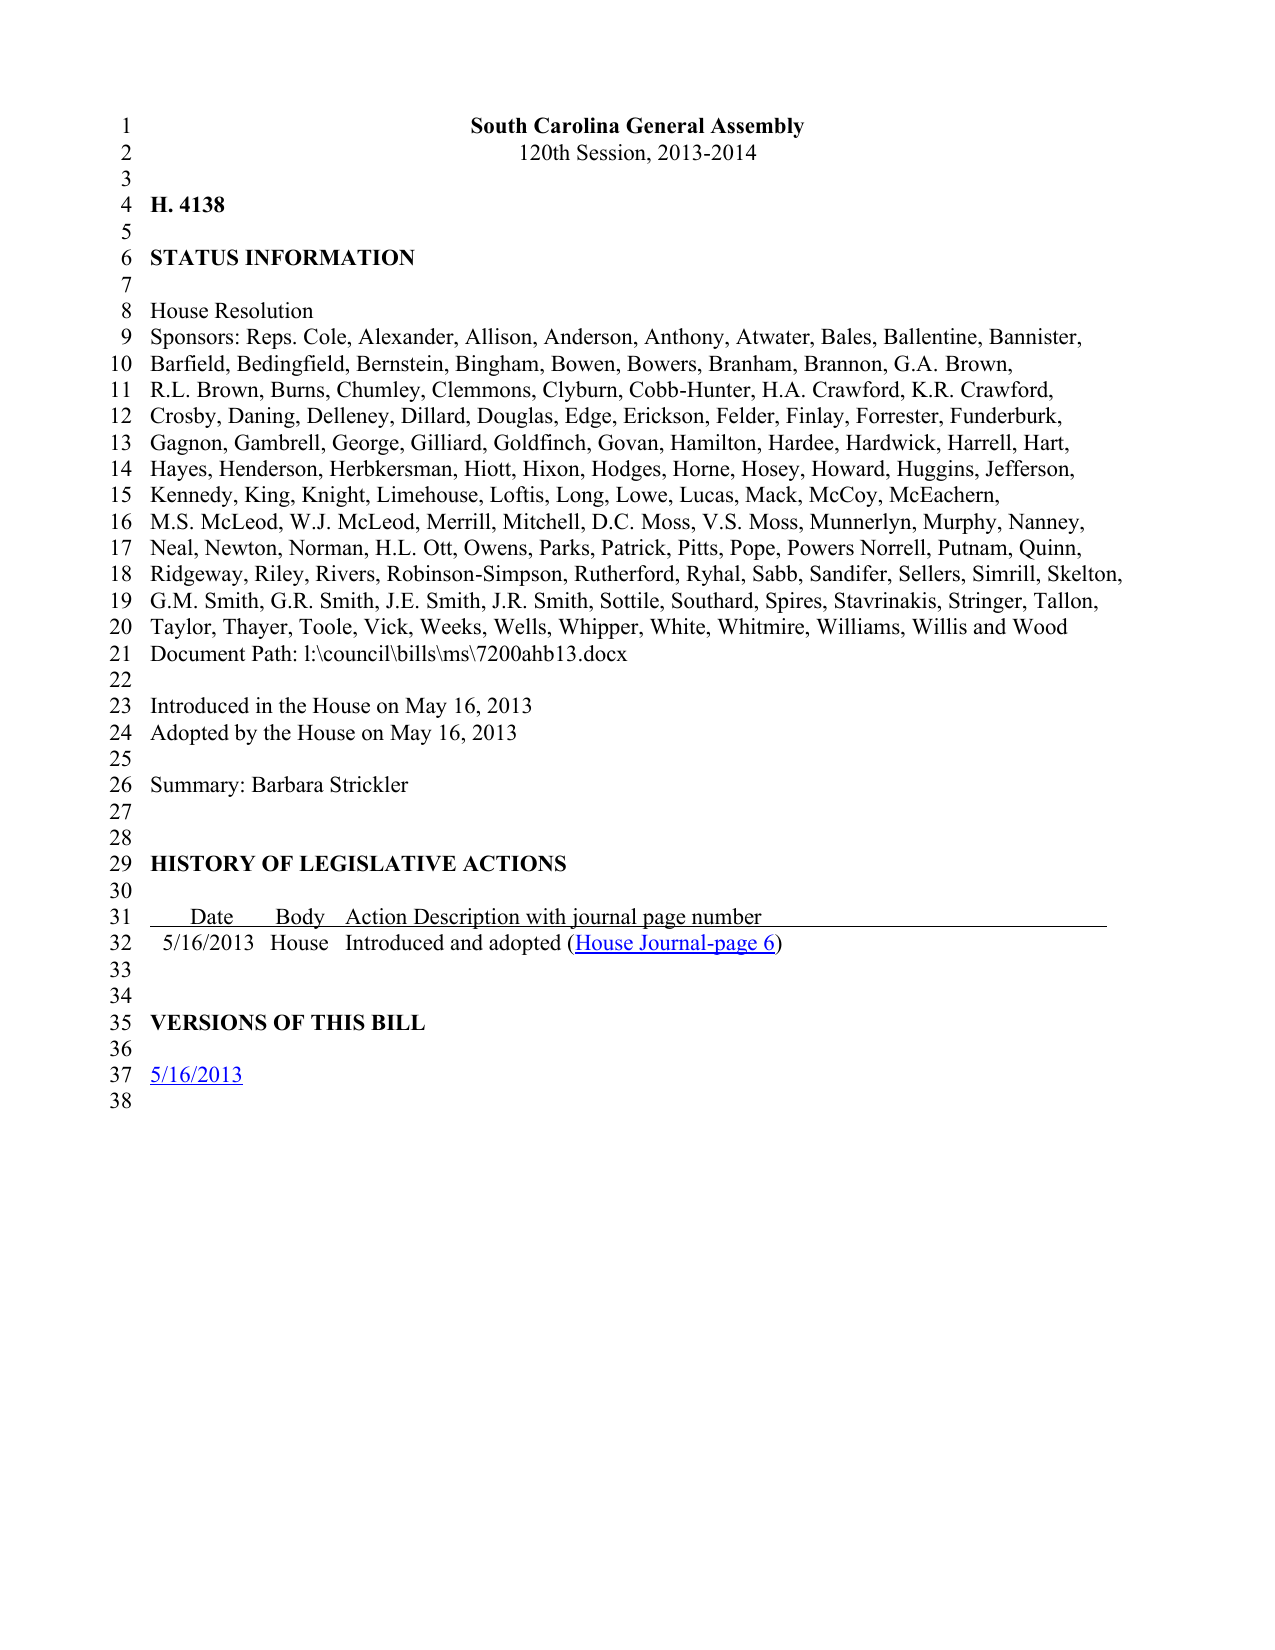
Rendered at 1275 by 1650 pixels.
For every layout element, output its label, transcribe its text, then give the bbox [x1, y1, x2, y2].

text 120th Session, 2013-2014 [150, 139, 1125, 165]
text 5/16/2013 House Introduced and adopted (House Journal-page 6) [150, 929, 1125, 956]
text South Carolina General Assembly [150, 112, 1125, 139]
text Sponsors: Reps. Cole, Alexander, Allison, Anderson, Anthony, Atwater, Bales, Ballentine, Bannister, Barfield, Bedingfield, Bernstein, Bingham, Bowen, Bowers, Branham, Brannon, G.A. Brown, R.L. Brown, Burns, Chumley, Clemmons, Clyburn, Cobb-Hunter, H.A. Crawford, K.R. Crawford, Crosby, Daning, Delleney, Dillard, Douglas, Edge, Erickson, Felder, Finlay, Forrester, Funderburk, Gagnon, Gambrell, George, Gilliard, Goldfinch, Govan, Hamilton, Hardee, Hardwick, Harrell, Hart, Hayes, Henderson, Herbkersman, Hiott, Hixon, Hodges, Horne, Hosey, Howard, Huggins, Jefferson, Kennedy, King, Knight, Limehouse, Loftis, Long, Lowe, Lucas, Mack, McCoy, McEachern, M.S. McLeod, W.J. McLeod, Merrill, Mitchell, D.C. Moss, V.S. Moss, Munnerlyn, Murphy, Nanney, Neal, Newton, Norman, H.L. Ott, Owens, Parks, Patrick, Pitts, Pope, Powers Norrell, Putnam, Quinn, Ridgeway, Riley, Rivers, Robinson-Simpson, Rutherford, Ryhal, Sabb, Sandifer, Sellers, Simrill, Skelton, G.M. Smith, G.R. Smith, J.E. Smith, J.R. Smith, Sottile, Southard, Spires, Stavrinakis, Stringer, Tallon, Taylor, Thayer, Toole, Vick, Weeks, Wells, Whipper, White, Whitmire, Williams, Willis and Wood [150, 323, 1125, 639]
text 5/16/2013 [150, 1061, 1125, 1088]
text Summary: Barbara Strickler [150, 771, 1125, 798]
text House Resolution [150, 297, 1125, 323]
text Document Path: l:\council\bills\ms\7200ahb13.docx [150, 639, 1125, 666]
text Adopted by the House on May 16, 2013 [150, 719, 1125, 745]
text Date Body Action Description with journal page number [150, 903, 1125, 929]
text VERSIONS OF THIS BILL [150, 1008, 1125, 1035]
text STATUS INFORMATION [150, 244, 1125, 271]
text HISTORY OF LEGISLATIVE ACTIONS [150, 850, 1125, 877]
text H. 4138 [150, 192, 1125, 218]
text Introduced in the House on May 16, 2013 [150, 692, 1125, 719]
